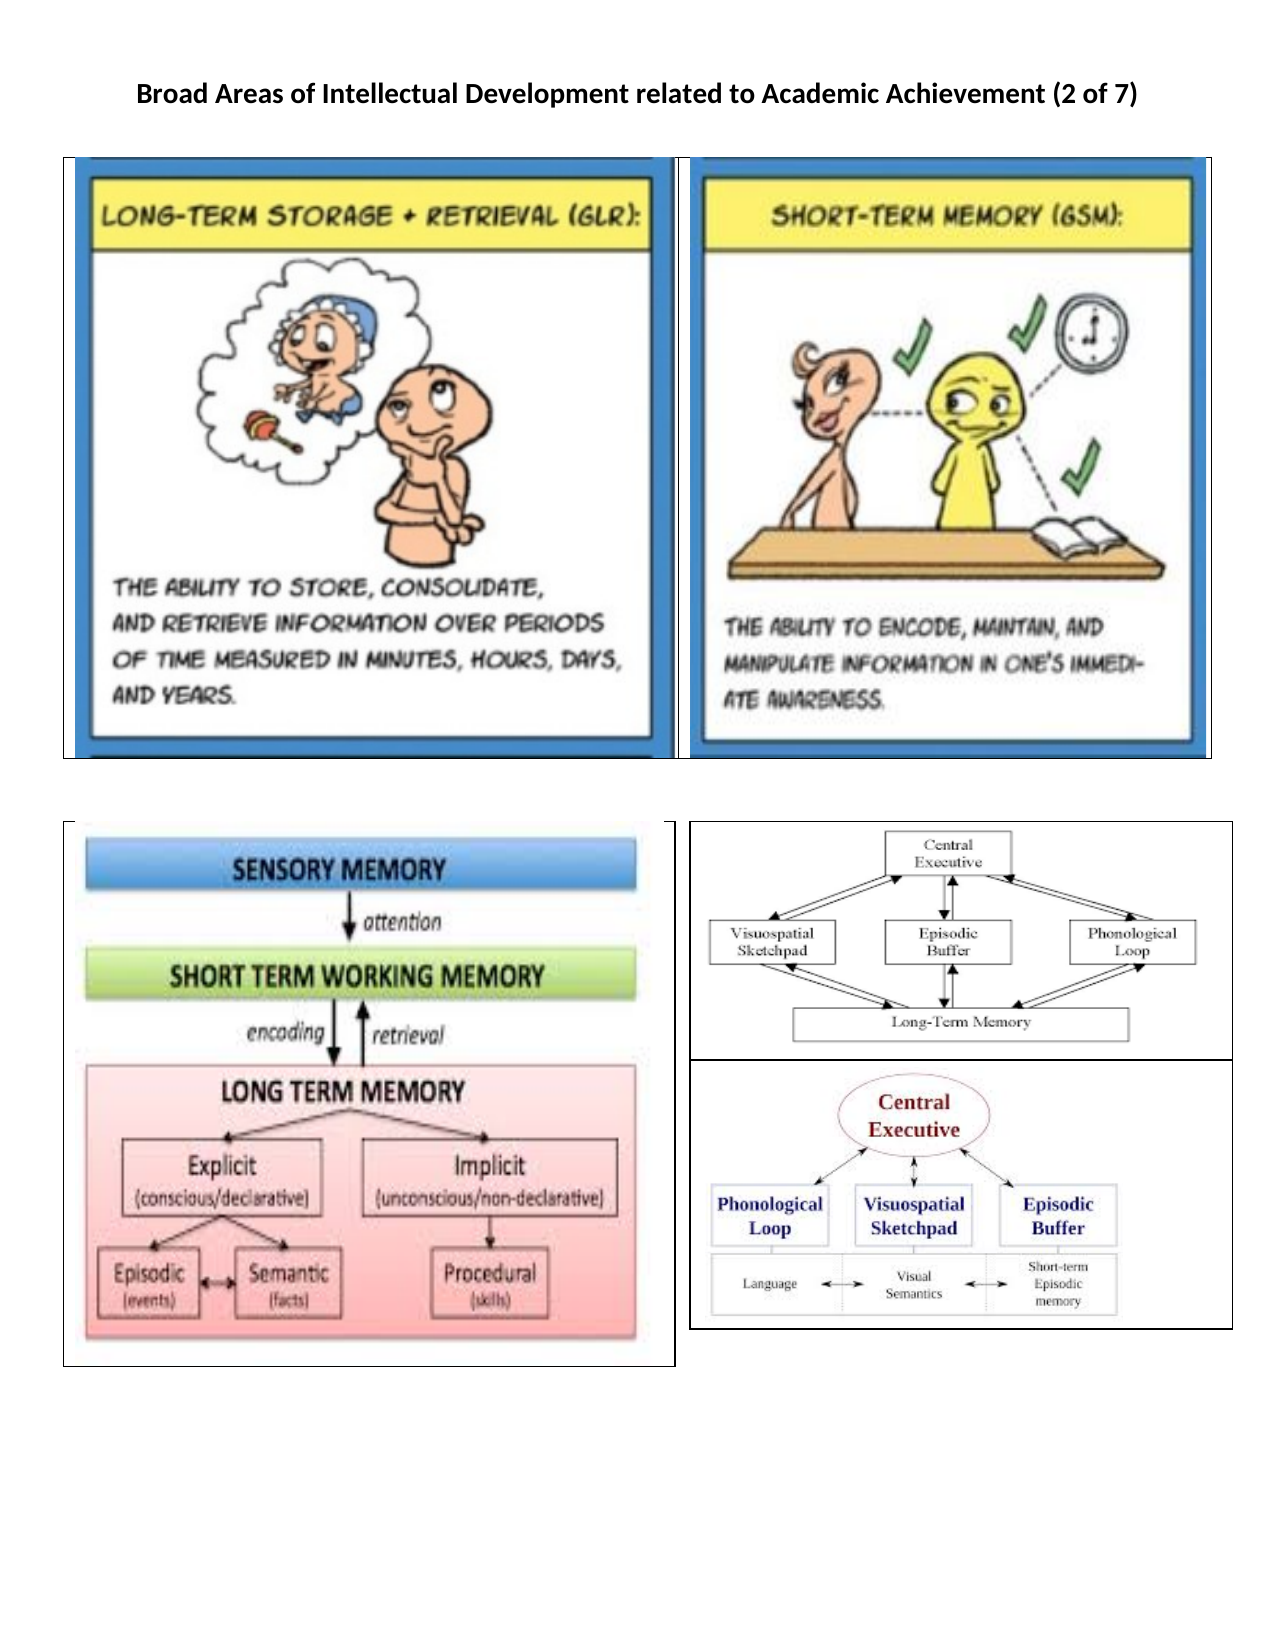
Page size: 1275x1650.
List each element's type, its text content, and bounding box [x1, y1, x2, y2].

table_header [679, 158, 690, 758]
table_header [664, 822, 674, 1366]
table_header [64, 822, 75, 1366]
picture [75, 157, 675, 758]
picture [705, 1067, 1123, 1322]
picture [705, 829, 1200, 1046]
picture [690, 157, 1207, 758]
text Broad Areas of Intellectual Development related to Academic Achievement (2 of 7) [75, 75, 1200, 111]
picture [75, 821, 664, 1366]
table_header [64, 158, 75, 758]
table_header [1207, 158, 1211, 758]
